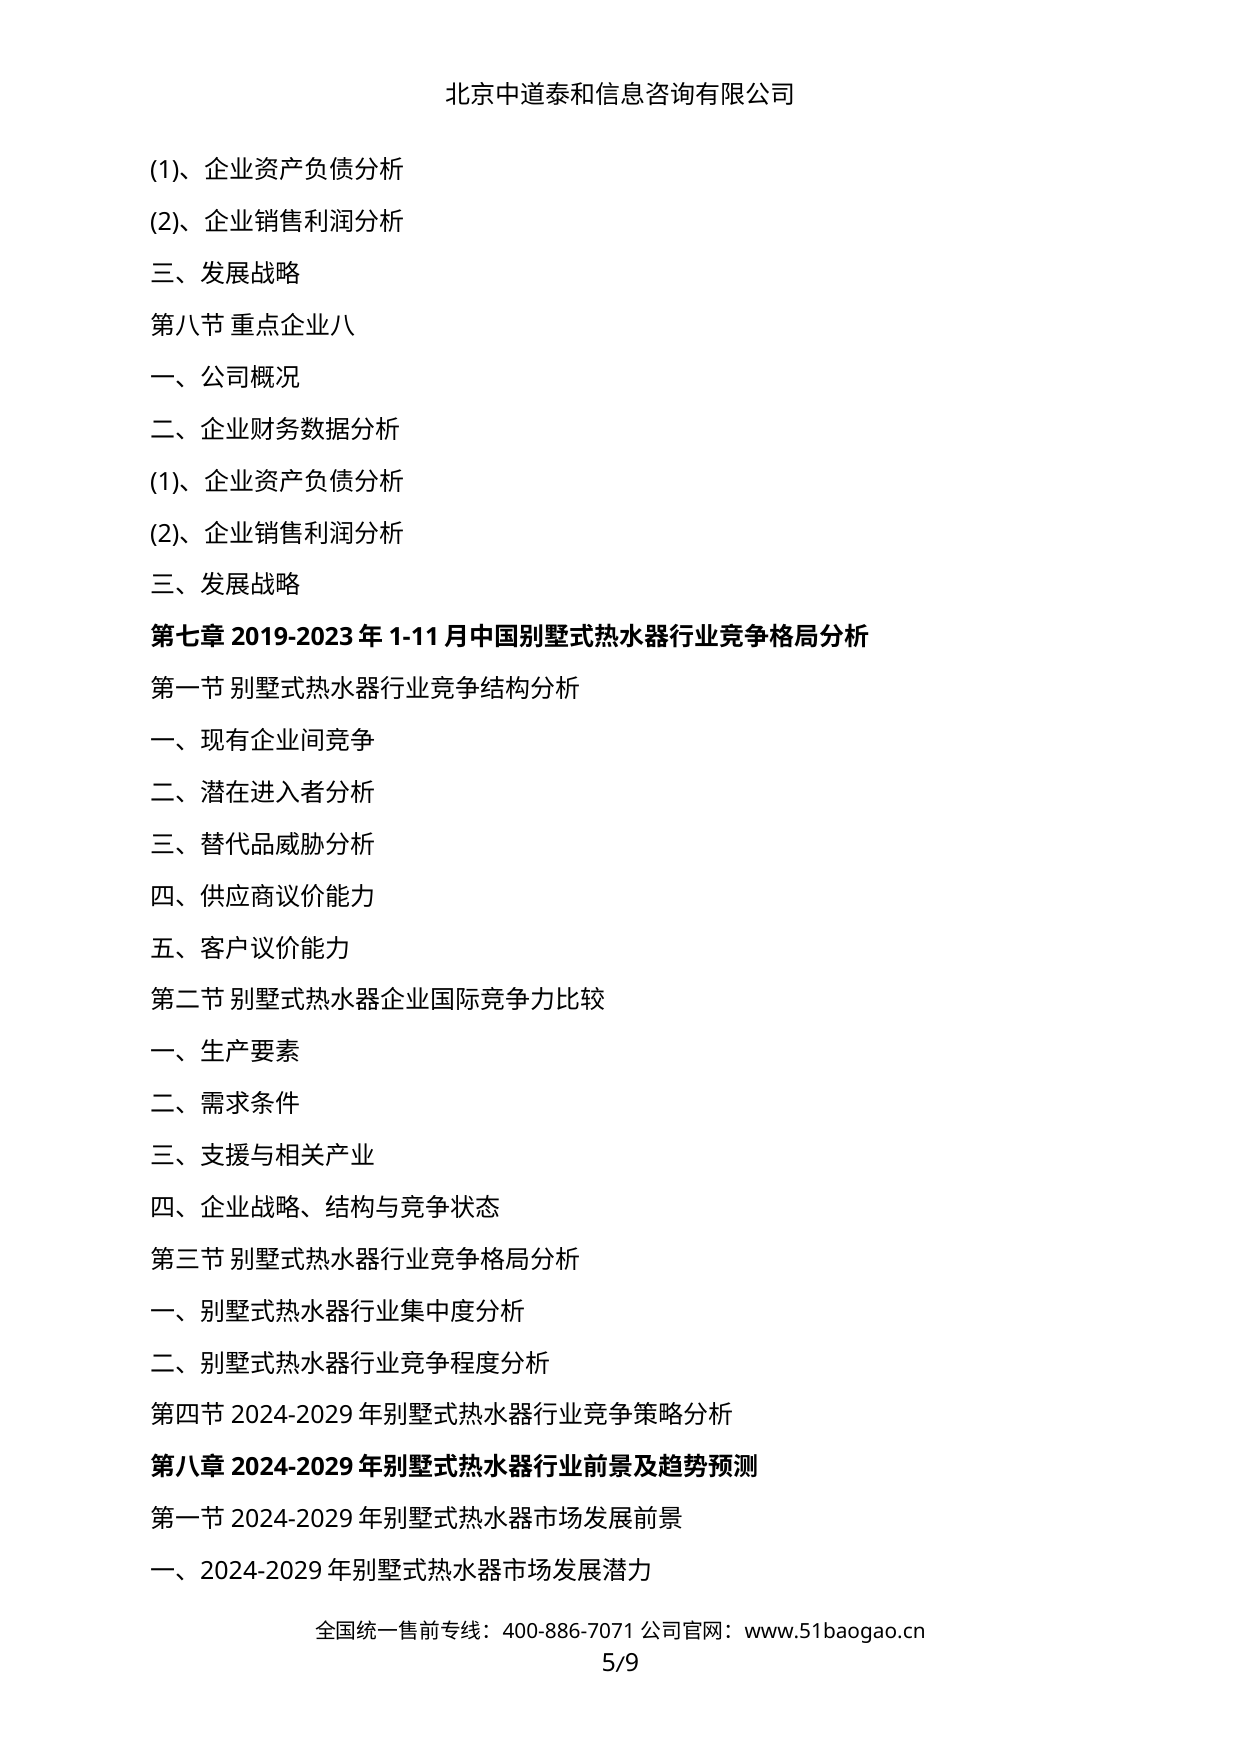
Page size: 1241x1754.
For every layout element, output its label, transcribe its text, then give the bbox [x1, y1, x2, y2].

text 第八章 2024-2029年别墅式热水器行业前景及趋势预测 [150, 1447, 1090, 1483]
text 第四节 2024-2029年别墅式热水器行业竞争策略分析 [150, 1395, 1090, 1431]
text 二、需求条件 [150, 1084, 1090, 1120]
text 二、别墅式热水器行业竞争程度分析 [150, 1343, 1090, 1379]
text 四、企业战略、结构与竞争状态 [150, 1187, 1090, 1224]
text 第三节 别墅式热水器行业竞争格局分析 [150, 1239, 1090, 1276]
text 三、支援与相关产业 [150, 1136, 1090, 1172]
text 三、发展战略 [150, 254, 1090, 290]
text 一、现有企业间竞争 [150, 721, 1090, 757]
text 第七章 2019-2023年1-11月中国别墅式热水器行业竞争格局分析 [150, 617, 1090, 653]
text 第一节 别墅式热水器行业竞争结构分析 [150, 669, 1090, 705]
text (1)、企业资产负债分析 [150, 150, 1090, 186]
text 二、潜在进入者分析 [150, 772, 1090, 809]
text 三、替代品威胁分析 [150, 824, 1090, 861]
text 四、供应商议价能力 [150, 876, 1090, 912]
text 第八节 重点企业八 [150, 306, 1090, 342]
text 第一节 2024-2029年别墅式热水器市场发展前景 [150, 1499, 1090, 1535]
text (2)、企业销售利润分析 [150, 513, 1090, 549]
text 五、客户议价能力 [150, 928, 1090, 964]
text 三、发展战略 [150, 565, 1090, 601]
text 二、企业财务数据分析 [150, 409, 1090, 446]
text (2)、企业销售利润分析 [150, 202, 1090, 238]
text 一、别墅式热水器行业集中度分析 [150, 1291, 1090, 1327]
text 一、公司概况 [150, 357, 1090, 394]
text 一、2024-2029年别墅式热水器市场发展潜力 [150, 1551, 1090, 1587]
text 第二节 别墅式热水器企业国际竞争力比较 [150, 980, 1090, 1016]
text (1)、企业资产负债分析 [150, 461, 1090, 497]
text 一、生产要素 [150, 1032, 1090, 1068]
